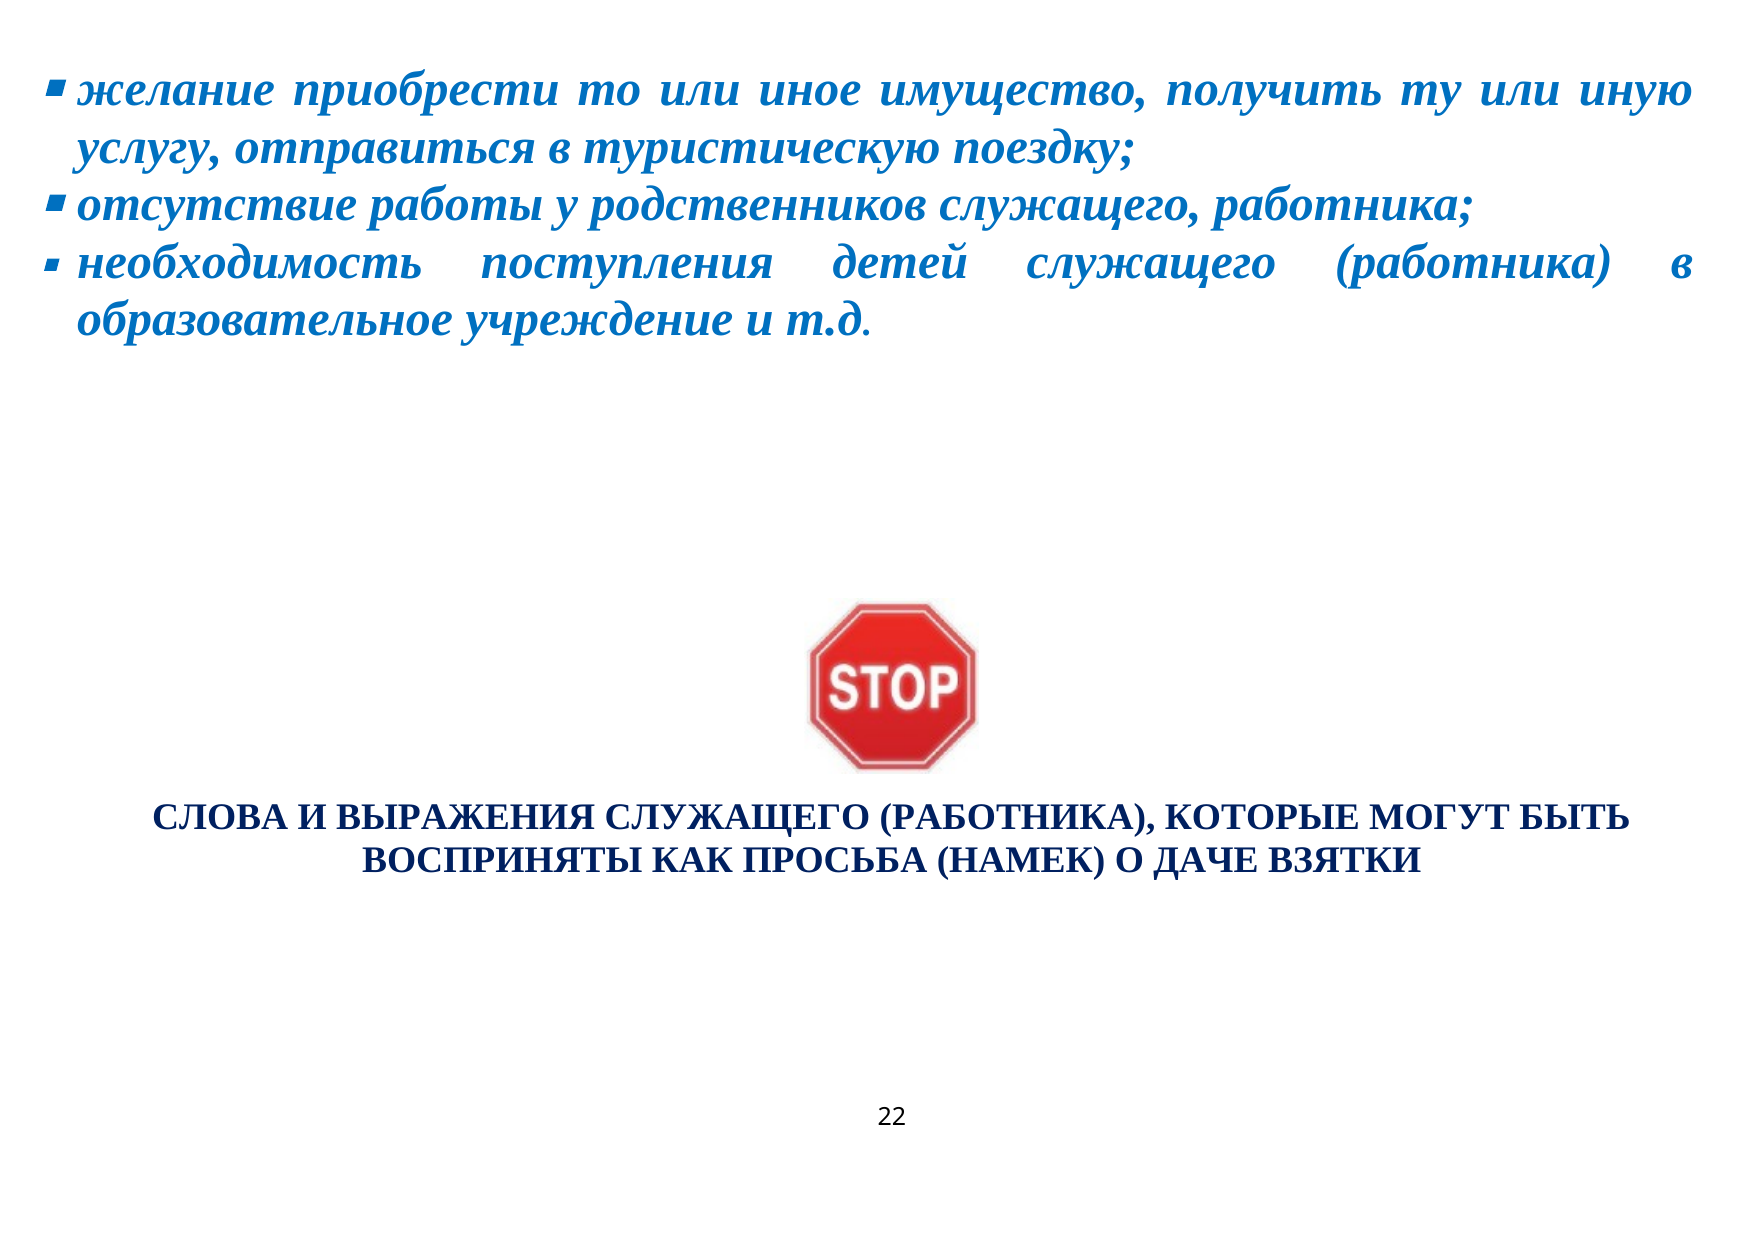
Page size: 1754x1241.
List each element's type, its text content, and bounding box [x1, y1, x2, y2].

list отсутствие работы у родственников служащего, работника; [39, 174, 1695, 232]
text СЛОВА И ВЫРАЖЕНИЯ СЛУЖАЩЕГО (РАБОТНИКА), КОТОРЫЕ МОГУТ БЫТЬ ВОСПРИНЯТЫ КАК ПРОСЬБА (НАМЕК) О ДАЧЕ ВЗЯТКИ [89, 795, 1695, 881]
list необходимость поступления детей служащего (работника) в образовательное учреждение и т.д. [39, 232, 1695, 347]
list желание приобрести то или иное имущество, получить ту или иную услугу, отправиться в туристическую поездку; [39, 59, 1695, 174]
picture [804, 598, 980, 774]
